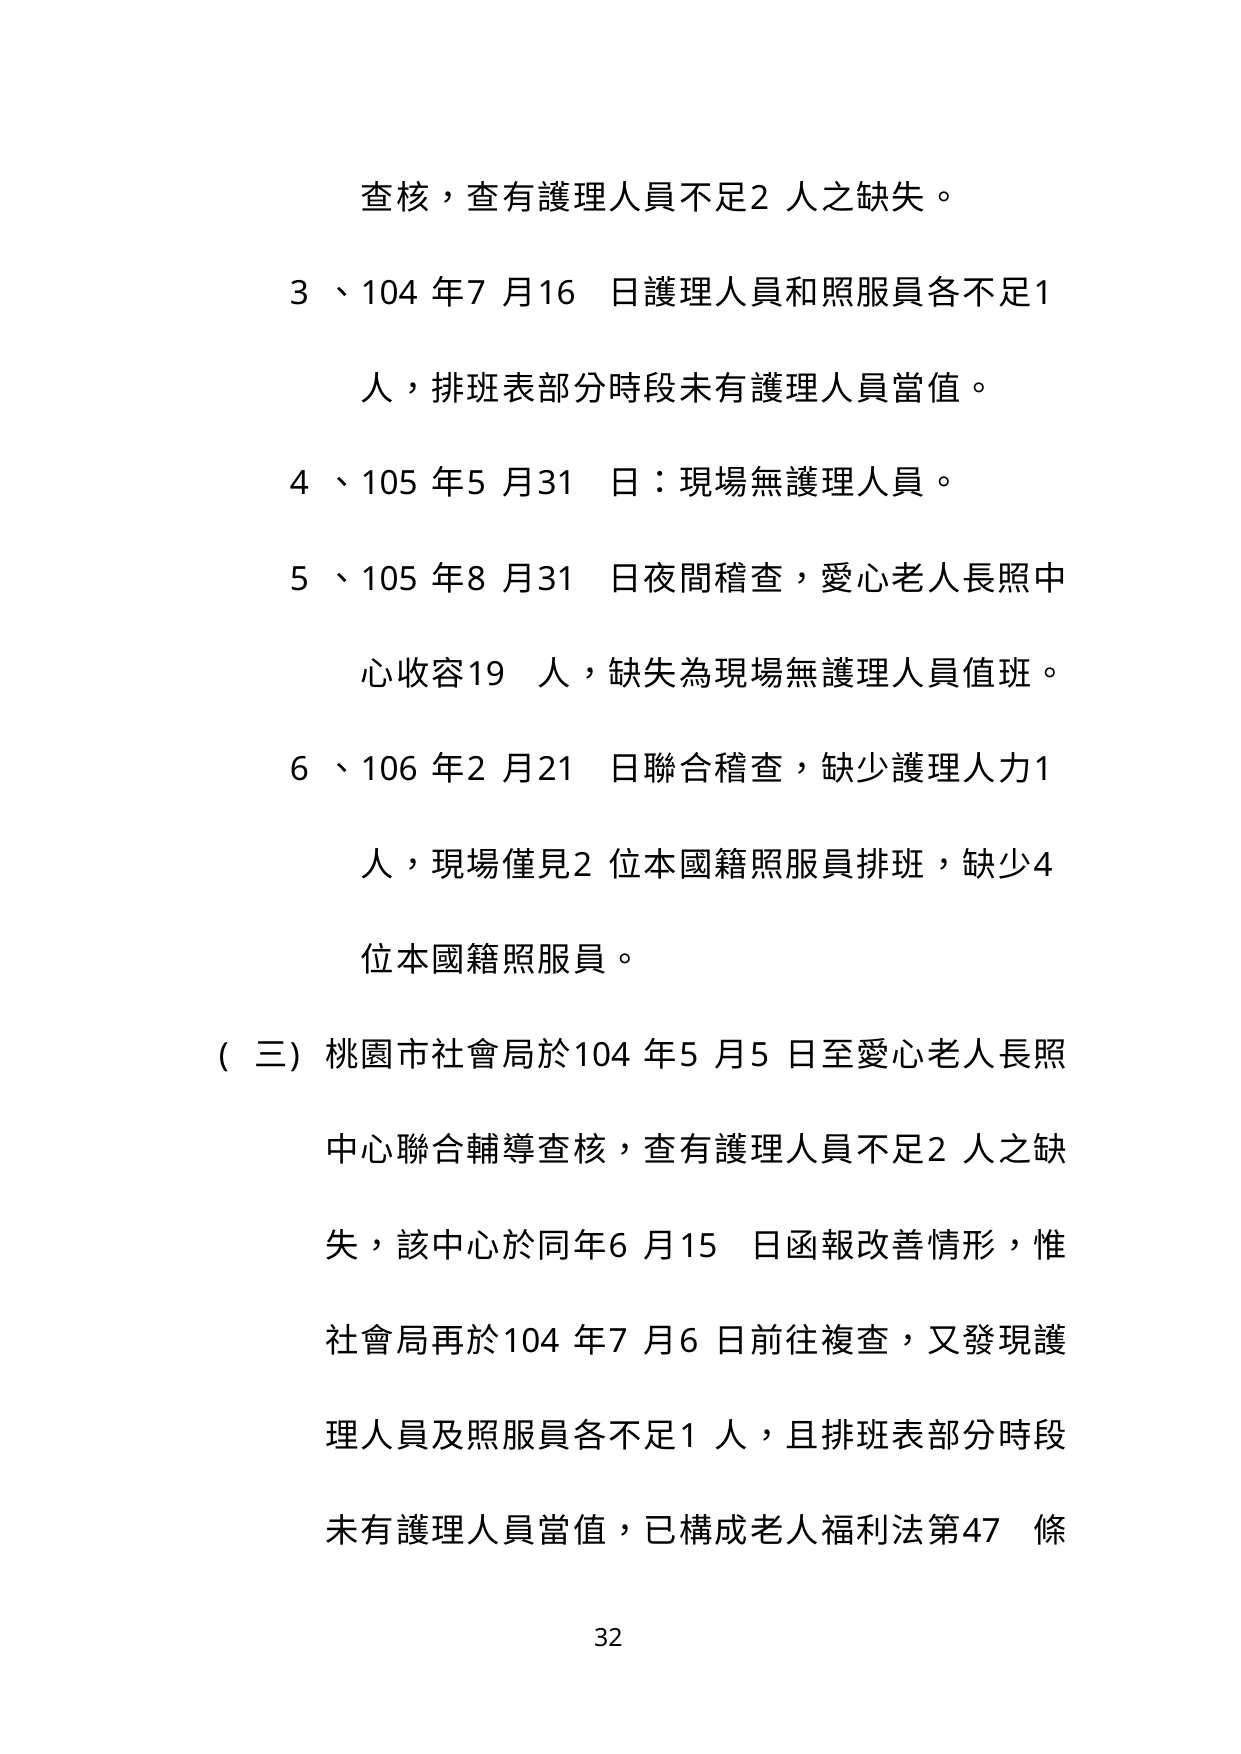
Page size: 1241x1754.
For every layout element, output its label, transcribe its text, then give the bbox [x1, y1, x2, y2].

subtitle 106年2月21日聯合稽查，缺少護理人力1人，現場僅見2位本國籍照服員排班，缺少4位本國籍照服員。 [272, 719, 1069, 1004]
subtitle 104年7月16日護理人員和照服員各不足1人，排班表部分時段未有護理人員當值。 [272, 243, 1069, 433]
subtitle 104年5月5日至愛心老人長照中心聯合輔導查核，查有護理人員不足2人之缺失。 [272, 148, 1069, 243]
subtitle 105年8月31日夜間稽查，愛心老人長照中心收容19人，缺失為現場無護理人員值班。 [272, 528, 1069, 719]
subtitle 105年5月31日：現場無護理人員。 [272, 433, 1069, 528]
